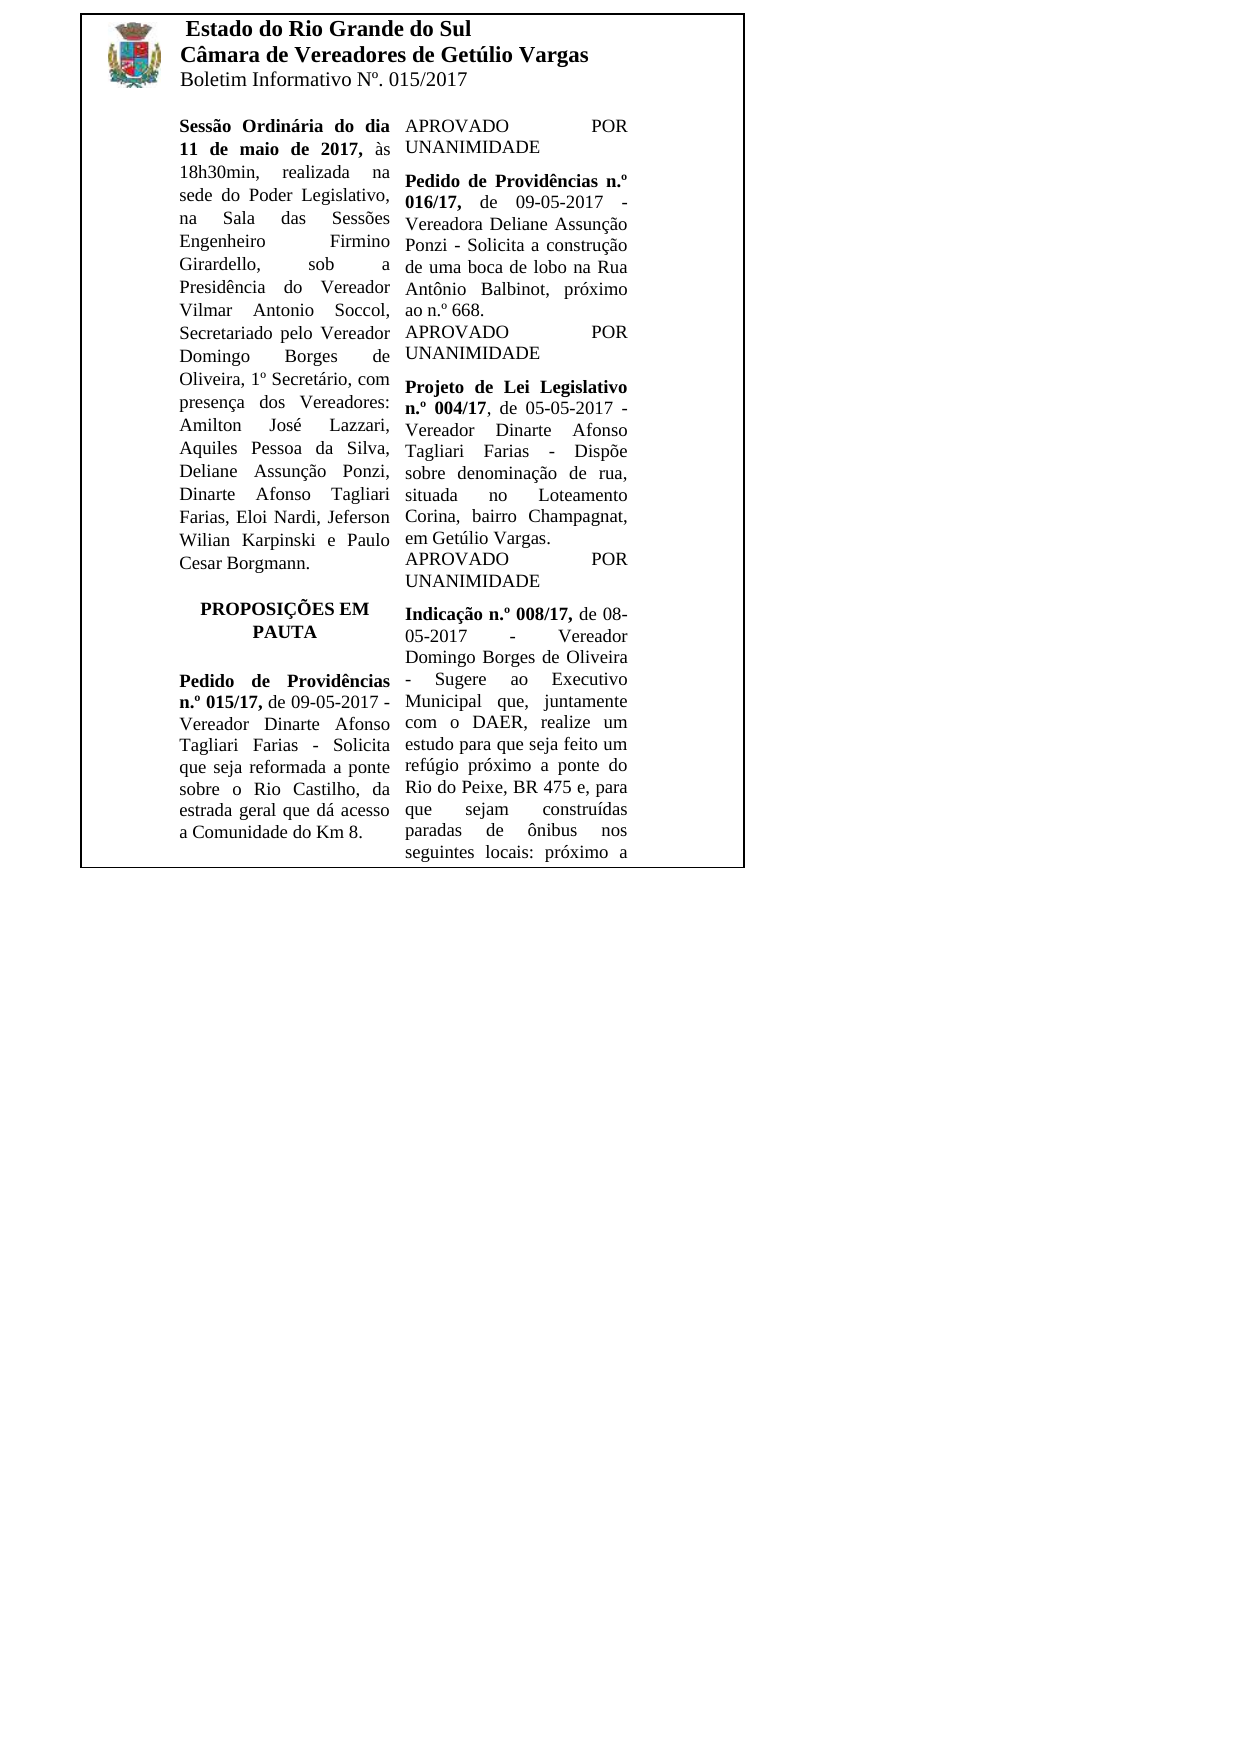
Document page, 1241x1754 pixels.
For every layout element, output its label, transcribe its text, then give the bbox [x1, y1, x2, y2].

text APROVADO POR UNANIMIDADE [405, 114, 628, 158]
text APROVADO POR UNANIMIDADE [405, 321, 628, 364]
text Pedido de Providências n.º 016/17, de 09-05-2017 - Vereadora Deliane Assunção Ponzi - Solicita a construção de uma boca de lobo na Rua Antônio Balbinot, próximo ao n.º 668. [405, 170, 628, 321]
text Câmara de Vereadores de Getúlio Vargas [179, 41, 628, 67]
text Boletim Informativo Nº. 015/2017 [179, 67, 628, 91]
text Indicação n.º 008/17, de 08-05-2017 - Vereador Domingo Borges de Oliveira - Sugere ao Executivo Municipal que, juntamente com o DAER, realize um estudo para que seja feito um refúgio próximo a ponte do Rio do Peixe, BR 475 e, para que sejam construídas paradas de ônibus nos seguintes locais: próximo a ponte do Rio do Peixe; em frente a propriedade do Sr. José Misturim; próximo ao silo do Sr. Demartini; próximo a propriedade do Sr. Sérgio Bortoloti; próximo a propriedade do Sr. Lanfredi e na comunidade de São Pedro. [405, 603, 628, 862]
text Pedido de Providências n.º 015/17, de 09-05-2017 - Vereador Dinarte Afonso Tagliari Farias - Solicita que seja reformada a ponte sobre o Rio Castilho, da estrada geral que dá acesso a Comunidade do Km 8. [179, 670, 390, 842]
text PROPOSIÇÕES EM PAUTA [179, 598, 390, 643]
text Projeto de Lei Legislativo n.º 004/17, de 05-05-2017 - Vereador Dinarte Afonso Tagliari Farias - Dispõe sobre denominação de rua, situada no Loteamento Corina, bairro Champagnat, em Getúlio Vargas. [405, 376, 628, 548]
text Estado do Rio Grande do Sul [179, 15, 628, 41]
picture [107, 22, 161, 88]
text Sessão Ordinária do dia 11 de maio de 2017, às 18h30min, realizada na sede do Poder Legislativo, na Sala das Sessões Engenheiro Firmino Girardello, sob a Presidência do Vereador Vilmar Antonio Soccol, Secretariado pelo Vereador Domingo Borges de Oliveira, 1º Secretário, com presença dos Vereadores: Amilton José Lazzari, Aquiles Pessoa da Silva, Deliane Assunção Ponzi, Dinarte Afonso Tagliari Farias, Eloi Nardi, Jeferson Wilian Karpinski e Paulo Cesar Borgmann. [179, 114, 390, 573]
text APROVADO POR UNANIMIDADE [405, 548, 628, 591]
